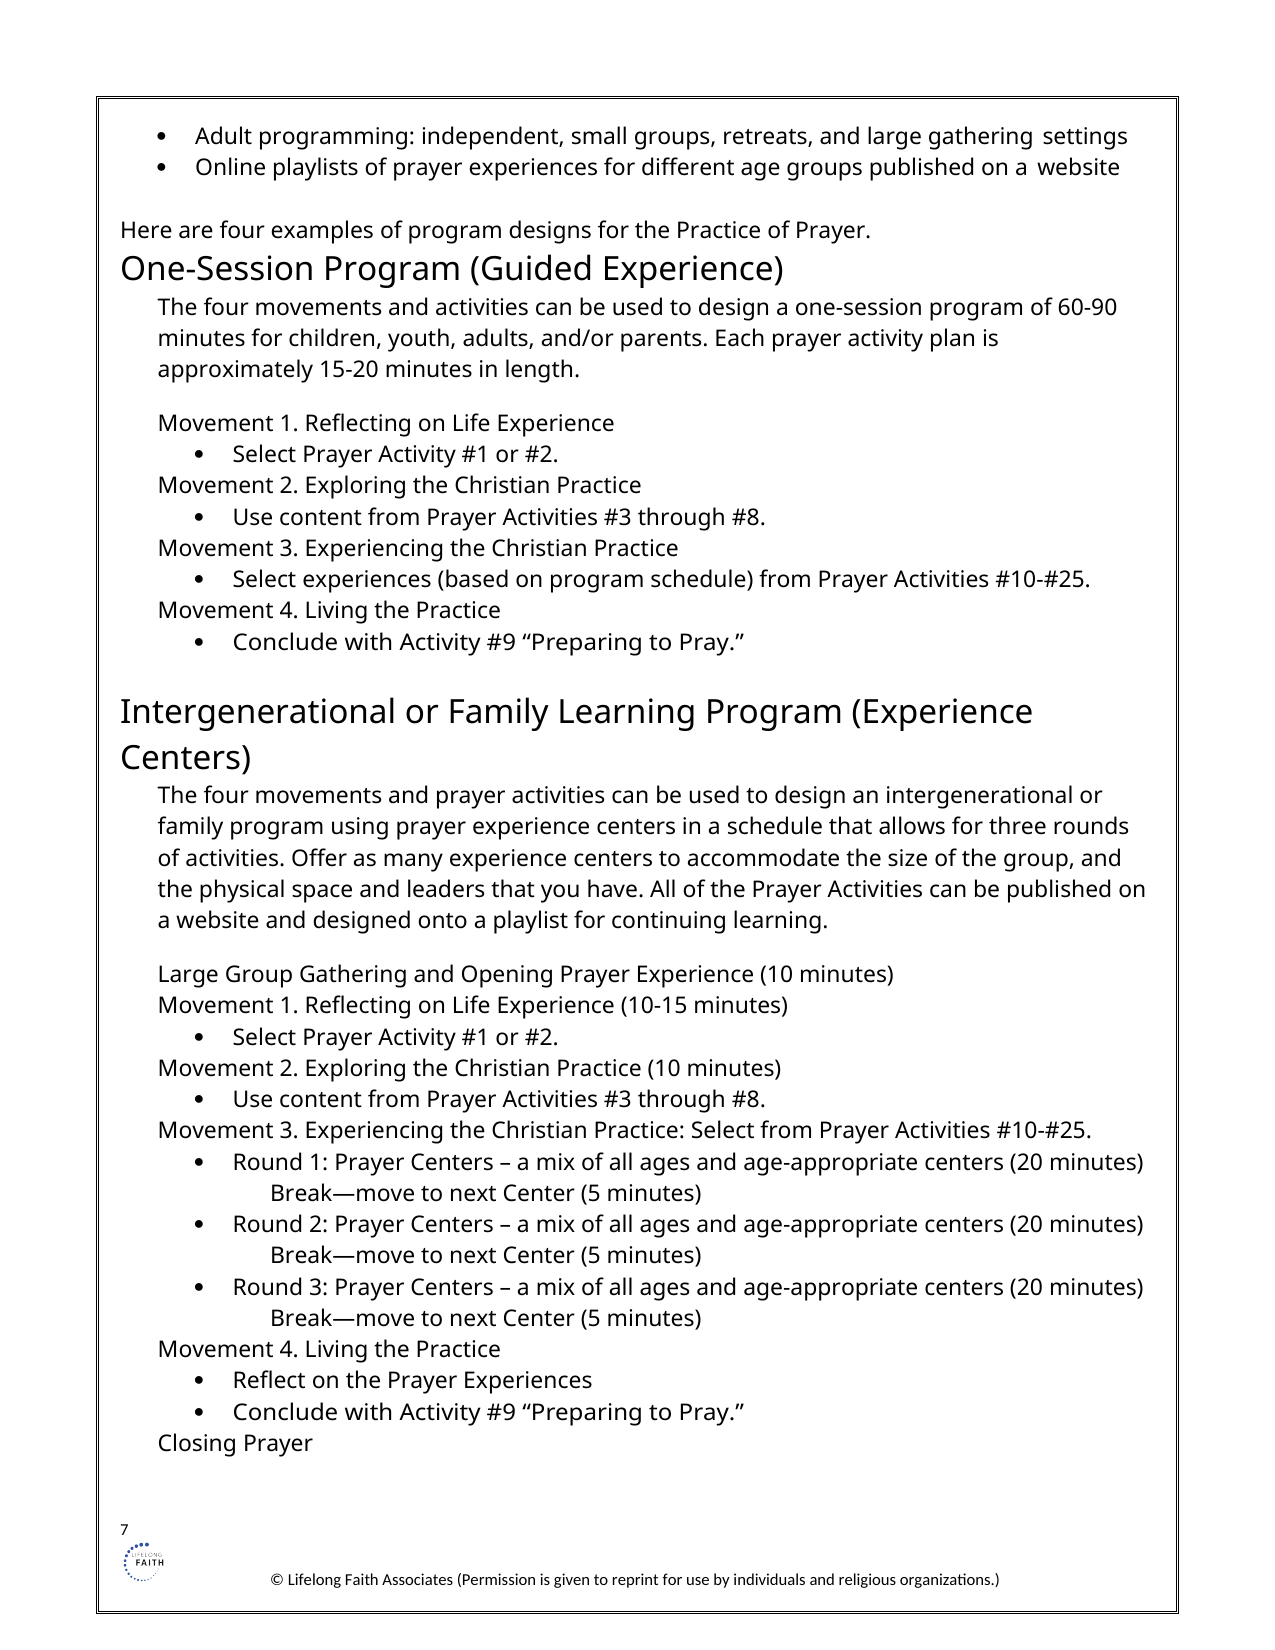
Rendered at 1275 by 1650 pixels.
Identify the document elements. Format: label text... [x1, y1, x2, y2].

list Round 1: Prayer Centers – a mix of all ages and age-appropriate centers (20 minutes) [195, 1145, 1155, 1177]
list Online playlists of prayer experiences for different age groups published on a website [157, 151, 1155, 182]
text Movement 2. Exploring the Christian Practice [157, 469, 1155, 501]
list Conclude with Activity #9 “Preparing to Pray.” [195, 1395, 1155, 1427]
text Break—move to next Center (5 minutes) [232, 1302, 1155, 1333]
list Reflect on the Prayer Experiences [195, 1364, 1155, 1395]
list Round 2: Prayer Centers – a mix of all ages and age-appropriate centers (20 minutes) [195, 1208, 1155, 1239]
list Select Prayer Activity #1 or #2. [195, 438, 1155, 469]
text Movement 1. Reflecting on Life Experience [157, 407, 1155, 438]
text The four movements and activities can be used to design a one-session program of 60-90 minutes for children, youth, adults, and/or parents. Each prayer activity plan is approximately 15-20 minutes in length. [157, 290, 1155, 384]
text Here are four examples of program designs for the Practice of Prayer. [120, 214, 1155, 245]
text Break—move to next Center (5 minutes) [232, 1177, 1155, 1208]
text Large Group Gathering and Opening Prayer Experience (10 minutes) [157, 958, 1155, 989]
text Movement 4. Living the Practice [157, 594, 1155, 626]
list Adult programming: independent, small groups, retreats, and large gathering settings [157, 120, 1155, 151]
list Select experiences (based on program schedule) from Prayer Activities #10-#25. [195, 563, 1155, 594]
list Round 3: Prayer Centers – a mix of all ages and age-appropriate centers (20 minutes) [195, 1270, 1155, 1302]
list Use content from Prayer Activities #3 through #8. [195, 1083, 1155, 1114]
list Use content from Prayer Activities #3 through #8. [195, 501, 1155, 532]
list Conclude with Activity #9 “Preparing to Pray.” [195, 626, 1155, 657]
list Select Prayer Activity #1 or #2. [195, 1020, 1155, 1052]
subtitle Intergenerational or Family Learning Program (Experience Centers) [120, 688, 1155, 779]
picture [120, 1539, 167, 1586]
text Closing Prayer [157, 1427, 1155, 1458]
text The four movements and prayer activities can be used to design an intergenerational or family program using prayer experience centers in a schedule that allows for three rounds of activities. Offer as many experience centers to accommodate the size of the group, and the physical space and leaders that you have. All of the Prayer Activities can be published on a website and designed onto a playlist for continuing learning. [157, 779, 1155, 935]
subtitle One-Session Program (Guided Experience) [120, 245, 1155, 290]
text Movement 3. Experiencing the Christian Practice [157, 532, 1155, 563]
text Movement 2. Exploring the Christian Practice (10 minutes) [157, 1052, 1155, 1083]
text Movement 3. Experiencing the Christian Practice: Select from Prayer Activities #10-#25. [157, 1114, 1155, 1145]
text Movement 1. Reflecting on Life Experience (10-15 minutes) [157, 989, 1155, 1020]
text Movement 4. Living the Practice [157, 1333, 1155, 1364]
text Break—move to next Center (5 minutes) [232, 1239, 1155, 1270]
